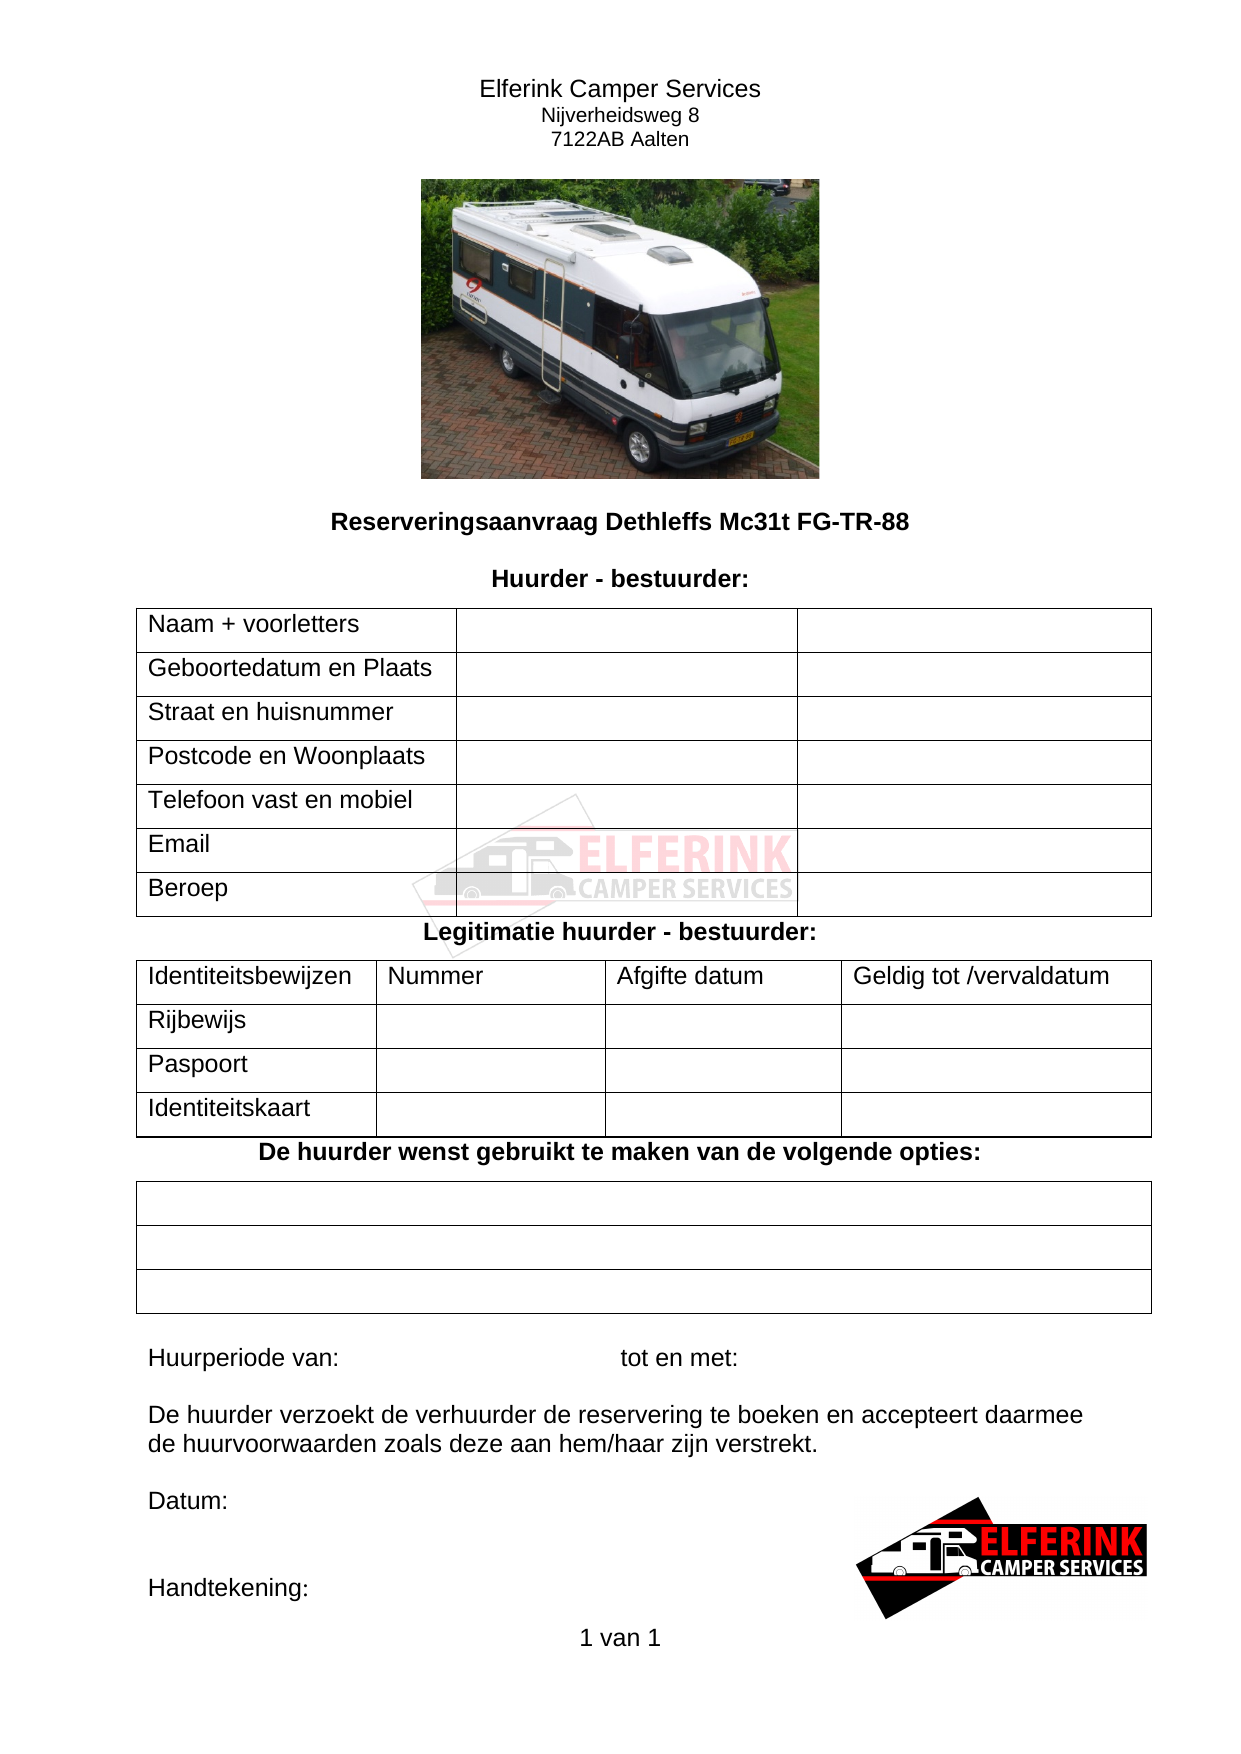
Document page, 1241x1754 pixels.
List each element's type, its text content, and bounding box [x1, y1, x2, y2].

text Huurder - bestuurder: [148, 564, 1093, 593]
table_cell [606, 1049, 841, 1092]
table_header Identiteitsbewijzen [137, 961, 376, 1004]
table_header Geldig tot /vervaldatum [842, 961, 1151, 1004]
table_cell Identiteitskaart [137, 1093, 376, 1136]
table_cell [798, 829, 1151, 872]
table_cell [606, 1005, 841, 1048]
table_cell [377, 1005, 605, 1048]
table_cell Email [137, 829, 456, 872]
table_cell Geboortedatum en Plaats [137, 653, 456, 696]
table_header [457, 609, 797, 652]
text Huurperiode van: tot en met: [148, 1342, 1093, 1371]
table_cell [137, 1270, 1151, 1313]
table_cell [842, 1005, 1151, 1048]
table_cell Postcode en Woonplaats [137, 741, 456, 784]
table_cell [137, 1226, 1151, 1269]
picture [854, 1496, 1148, 1621]
table_cell Paspoort [137, 1049, 376, 1092]
table_header [798, 609, 1151, 652]
table_header Naam + voorletters [137, 609, 456, 652]
table_cell Beroep [137, 873, 456, 916]
table_cell [457, 873, 797, 916]
table_cell [457, 653, 797, 696]
text De huurder verzoekt de verhuurder de reservering te boeken en accepteert daarmee de huurvoorwaarden zoals deze aan hem/haar zijn verstrekt. [148, 1400, 1093, 1457]
table_cell [842, 1093, 1151, 1136]
table_cell [457, 697, 797, 740]
table_header Afgifte datum [606, 961, 841, 1004]
table_cell Telefoon vast en mobiel [137, 785, 456, 828]
table_cell [798, 653, 1151, 696]
text Reserveringsaanvraag Dethleffs Mc31t FG-TR-88 [148, 507, 1093, 536]
table_cell [377, 1093, 605, 1136]
table_cell [798, 873, 1151, 916]
table_cell Straat en huisnummer [137, 697, 456, 740]
table_cell Rijbewijs [137, 1005, 376, 1048]
text Handtekening: [148, 1572, 1093, 1601]
text De huurder wenst gebruikt te maken van de volgende opties: [148, 1138, 1093, 1166]
table_cell [457, 785, 797, 828]
table_cell [798, 741, 1151, 784]
text Datum: [148, 1486, 1093, 1515]
table_cell [457, 741, 797, 784]
table_cell [798, 785, 1151, 828]
table_header [137, 1182, 1151, 1224]
table_cell [842, 1049, 1151, 1092]
table_cell [377, 1049, 605, 1092]
table_cell [457, 829, 797, 872]
table_cell [798, 697, 1151, 740]
table_header Nummer [377, 961, 605, 1004]
text Legitimatie huurder - bestuurder: [148, 917, 1093, 946]
picture [421, 179, 820, 479]
table_cell [606, 1093, 841, 1136]
